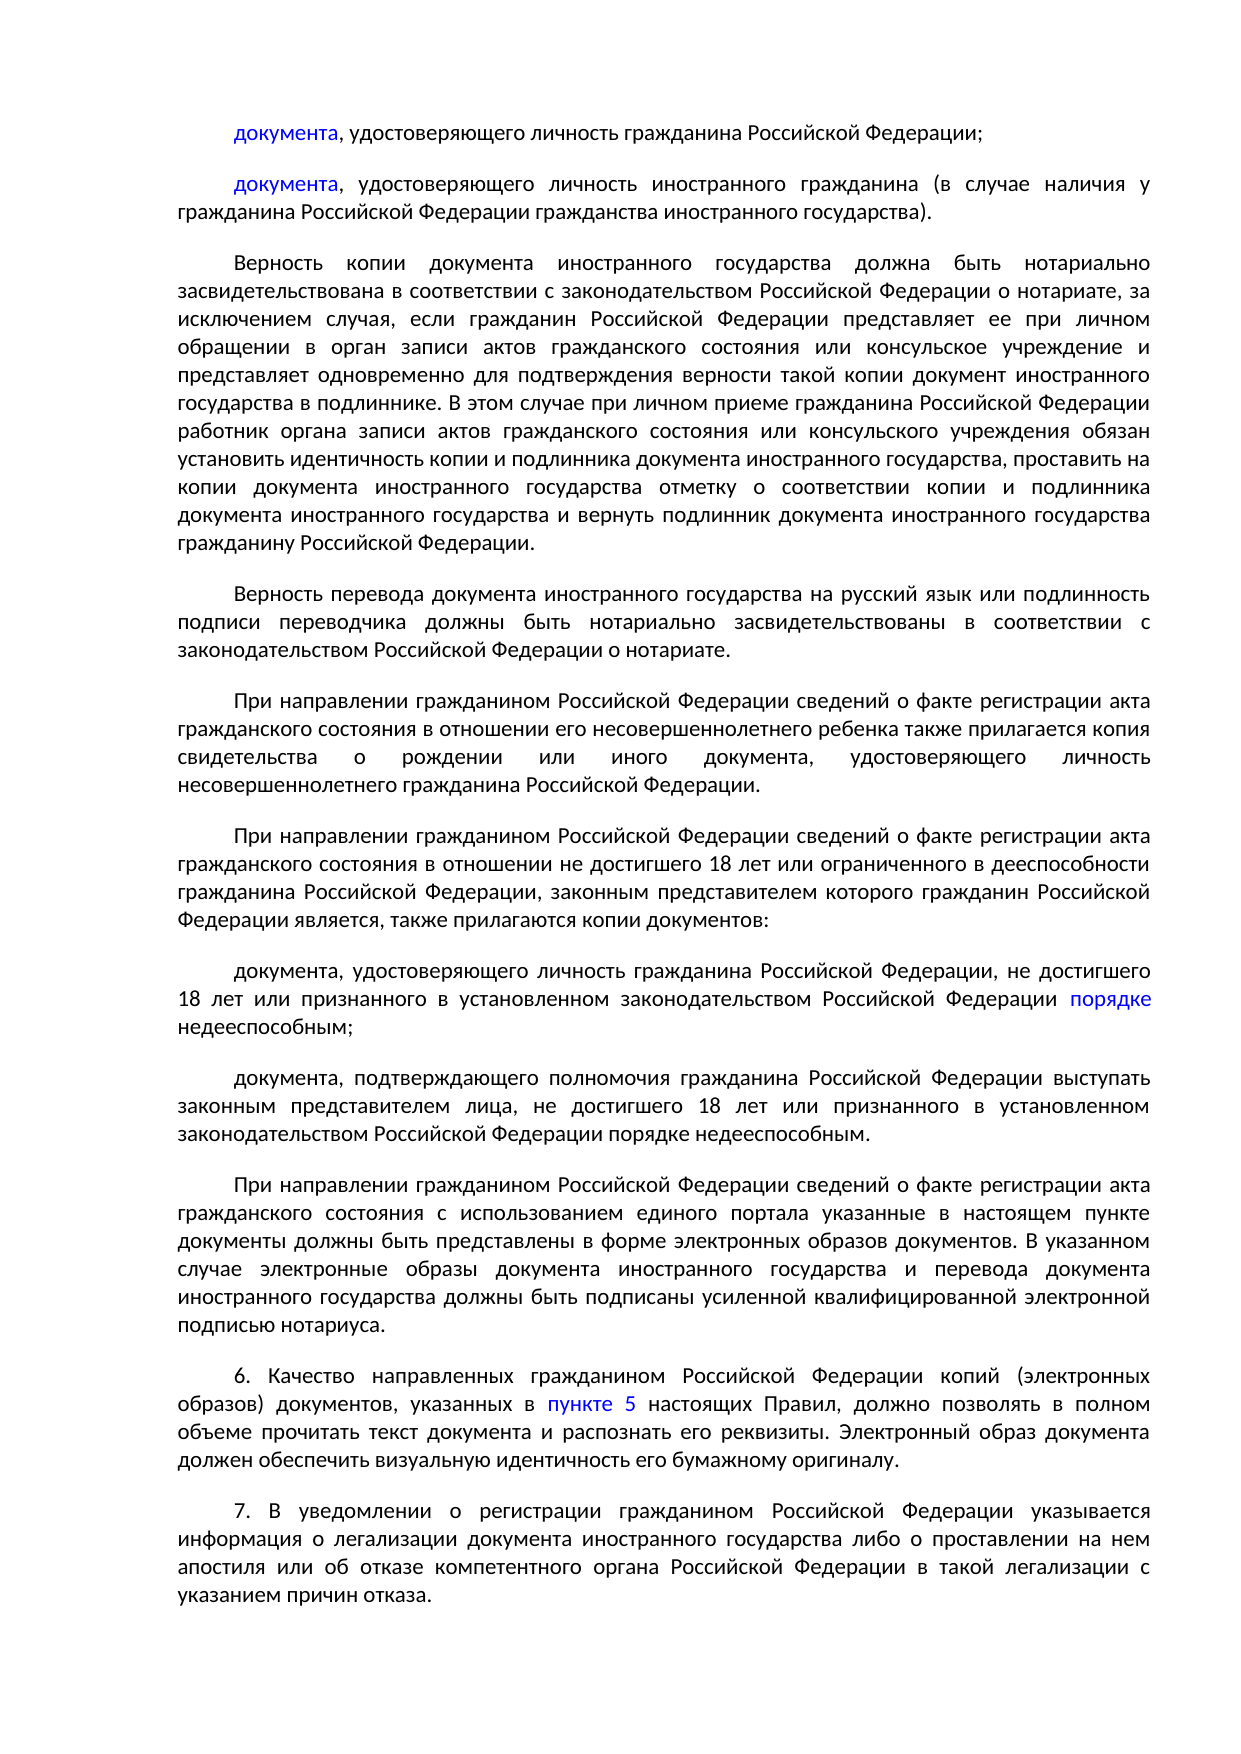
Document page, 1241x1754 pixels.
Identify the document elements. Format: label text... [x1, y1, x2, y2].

text При направлении гражданином Российской Федерации сведений о факте регистрации акта гражданского состояния с использованием единого портала указанные в настоящем пункте документы должны быть представлены в форме электронных образов документов. В указанном случае электронные образы документа иностранного государства и перевода документа иностранного государства должны быть подписаны усиленной квалифицированной электронной подписью нотариуса. [177, 1170, 1152, 1338]
text При направлении гражданином Российской Федерации сведений о факте регистрации акта гражданского состояния в отношении не достигшего 18 лет или ограниченного в дееспособности гражданина Российской Федерации, законным представителем которого гражданин Российской Федерации является, также прилагаются копии документов: [177, 821, 1152, 933]
text документа, удостоверяющего личность иностранного гражданина (в случае наличия у гражданина Российской Федерации гражданства иностранного государства). [177, 169, 1152, 225]
text документа, подтверждающего полномочия гражданина Российской Федерации выступать законным представителем лица, не достигшего 18 лет или признанного в установленном законодательством Российской Федерации порядке недееспособным. [177, 1063, 1152, 1147]
text 6. Качество направленных гражданином Российской Федерации копий (электронных образов) документов, указанных в пункте 5 настоящих Правил, должно позволять в полном объеме прочитать текст документа и распознать его реквизиты. Электронный образ документа должен обеспечить визуальную идентичность его бумажному оригиналу. [177, 1361, 1152, 1473]
text Верность копии документа иностранного государства должна быть нотариально засвидетельствована в соответствии с законодательством Российской Федерации о нотариате, за исключением случая, если гражданин Российской Федерации представляет ее при личном обращении в орган записи актов гражданского состояния или консульское учреждение и представляет одновременно для подтверждения верности такой копии документ иностранного государства в подлиннике. В этом случае при личном приеме гражданина Российской Федерации работник органа записи актов гражданского состояния или консульского учреждения обязан установить идентичность копии и подлинника документа иностранного государства, проставить на копии документа иностранного государства отметку о соответствии копии и подлинника документа иностранного государства и вернуть подлинник документа иностранного государства гражданину Российской Федерации. [177, 248, 1152, 556]
text документа, удостоверяющего личность гражданина Российской Федерации; [177, 118, 1152, 146]
text При направлении гражданином Российской Федерации сведений о факте регистрации акта гражданского состояния в отношении его несовершеннолетнего ребенка также прилагается копия свидетельства о рождении или иного документа, удостоверяющего личность несовершеннолетнего гражданина Российской Федерации. [177, 686, 1152, 798]
text Верность перевода документа иностранного государства на русский язык или подлинность подписи переводчика должны быть нотариально засвидетельствованы в соответствии с законодательством Российской Федерации о нотариате. [177, 579, 1152, 663]
text документа, удостоверяющего личность гражданина Российской Федерации, не достигшего 18 лет или признанного в установленном законодательством Российской Федерации порядке недееспособным; [177, 956, 1152, 1040]
text 7. В уведомлении о регистрации гражданином Российской Федерации указывается информация о легализации документа иностранного государства либо о проставлении на нем апостиля или об отказе компетентного органа Российской Федерации в такой легализации с указанием причин отказа. [177, 1496, 1152, 1608]
